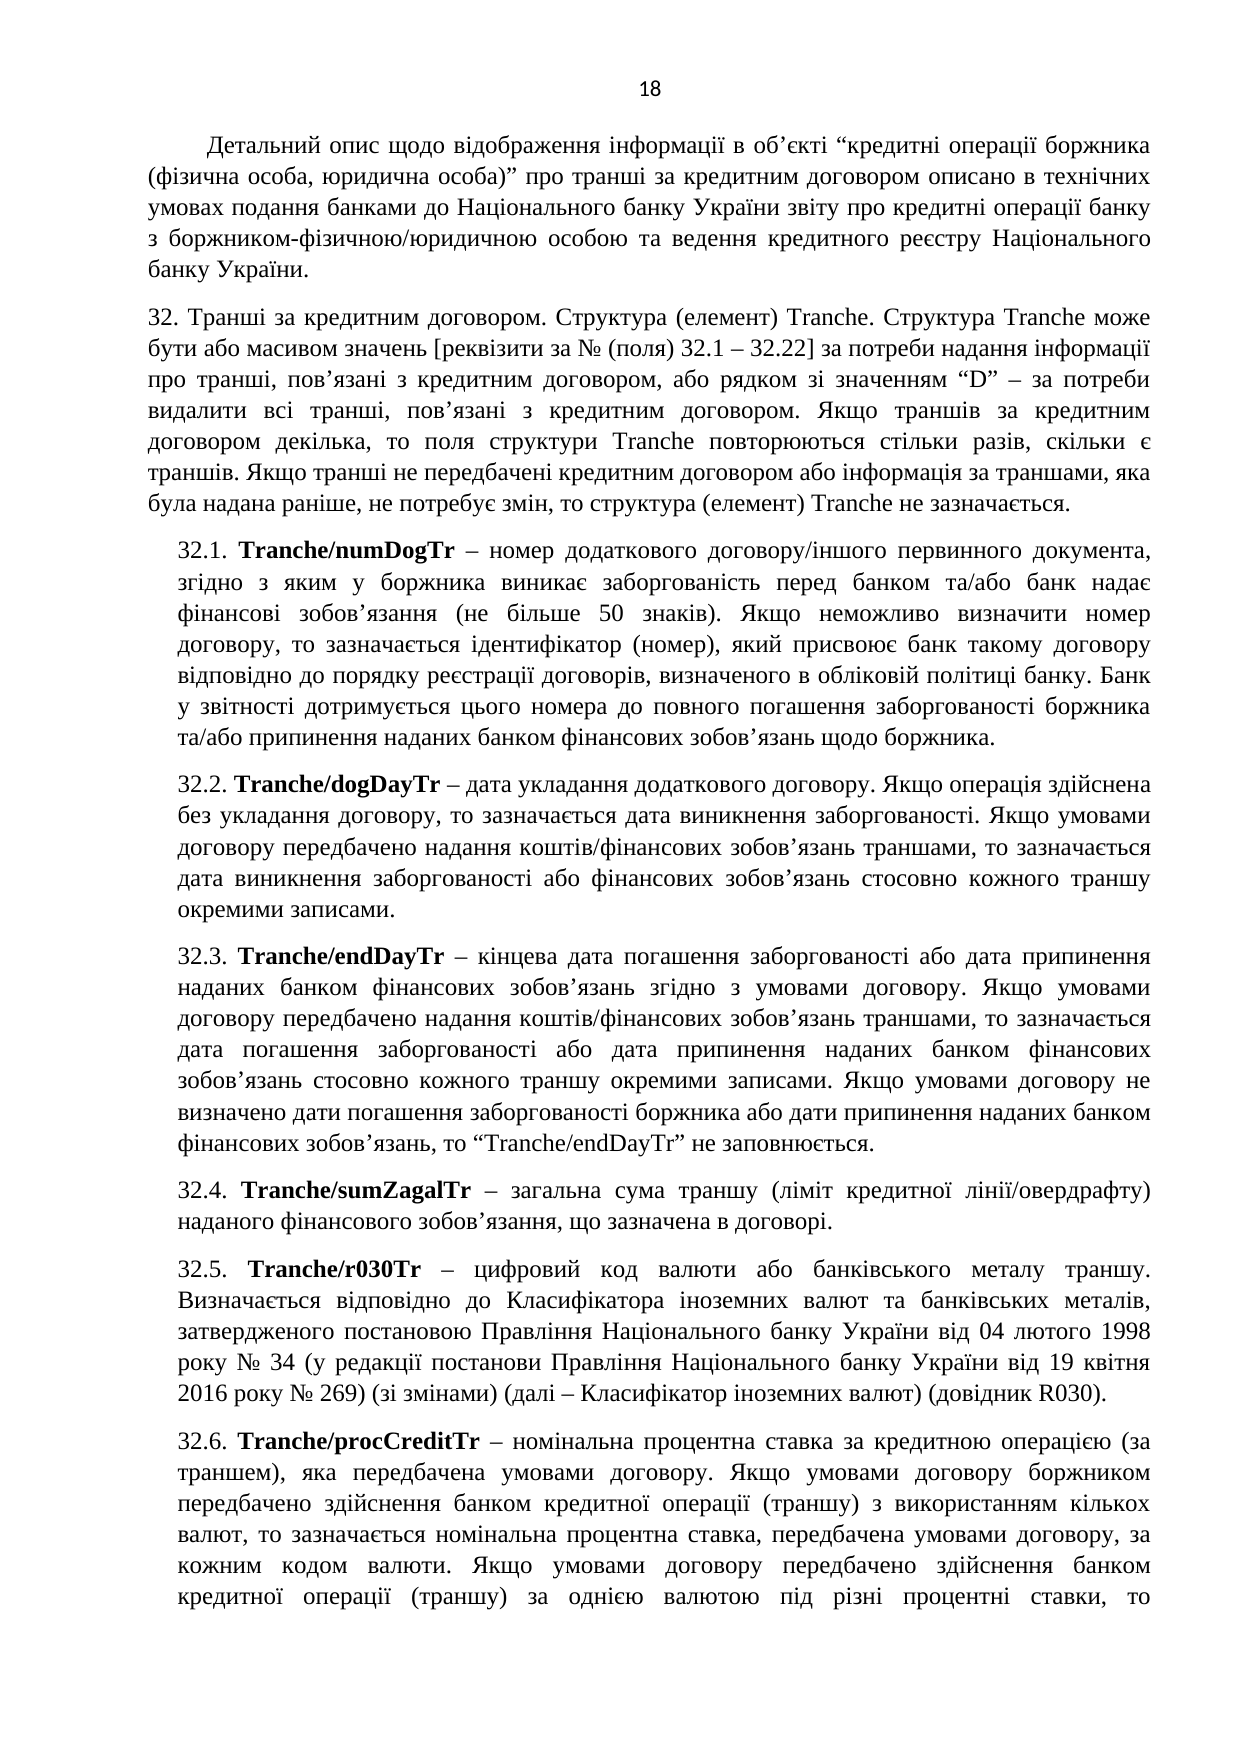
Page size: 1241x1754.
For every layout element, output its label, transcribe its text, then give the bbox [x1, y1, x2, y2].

text 32.3. Tranche/endDayTr – кінцева дата погашення заборгованості або дата припинення наданих банком фінансових зобов’язань згідно з умовами договору. Якщо умовами договору передбачено надання коштів/фінансових зобов’язань траншами, то зазначається дата погашення заборгованості або дата припинення наданих банком фінансових зобов’язань стосовно кожного траншу окремими записами. Якщо умовами договору не визначено дати погашення заборгованості боржника або дати припинення наданих банком фінансових зобов’язань, то “Tranche/endDayTr” не заповнюється. [177, 941, 1152, 1156]
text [177, 1426, 1152, 1610]
text 32.5. Tranche/r030Tr – цифровий код валюти або банківського металу траншу. Визначається відповідно до Класифікатора іноземних валют та банківських металів, затвердженого постановою Правління Національного банку України від 04 лютого 1998 року № 34 (у редакції постанови Правління Національного банку України від 19 квітня 2016 року № 269) (зі змінами) (далі – Класифікатор іноземних валют) (довідник R030). [177, 1254, 1152, 1407]
text 32.2. Tranche/dogDayTr – дата укладання додаткового договору. Якщо операція здійснена без укладання договору, то зазначається дата виникнення заборгованості. Якщо умовами договору передбачено надання коштів/фінансових зобов’язань траншами, то зазначається дата виникнення заборгованості або фінансових зобов’язань стосовно кожного траншу окремими записами. [177, 769, 1152, 922]
text 32.1. Tranche/numDogTr – номер додаткового договору/іншого первинного документа, згідно з яким у боржника виникає заборгованість перед банком та/або банк надає фінансові зобов’язання (не більше 50 знаків). Якщо неможливо визначити номер договору, то зазначається ідентифікатор (номер), який присвоює банк такому договору відповідно до порядку реєстрації договорів, визначеного в обліковій політиці банку. Банк у звітності дотримується цього номера до повного погашення заборгованості боржника та/або припинення наданих банком фінансових зобов’язань щодо боржника. [177, 536, 1152, 751]
text Детальний опис щодо відображення інформації в об’єкті “кредитні операції боржника (фізична особа, юридична особа)” про транші за кредитним договором описано в технічних умовах подання банками до Національного банку України звіту про кредитні операції банку з боржником-фізичною/юридичною особою та ведення кредитного реєстру Національного банку України. [148, 130, 1152, 283]
text 32.4. Tranche/sumZagalTr – загальна сума траншу (ліміт кредитної лінії/овердрафту) наданого фінансового зобов’язання, що зазначена в договорі. [177, 1175, 1152, 1235]
text 32. Транші за кредитним договором. Структура (елемент) Tranche. Структура Tranche може бути або масивом значень [реквізити за № (поля) 32.1 – 32.22] за потреби надання інформації про транші, пов’язані з кредитним договором, або рядком зі значенням “D” – за потреби видалити всі транші, пов’язані з кредитним договором. Якщо траншів за кредитним договором декілька, то поля структури Tranche повторюються стільки разів, скільки є траншів. Якщо транші не передбачені кредитним договором або інформація за траншами, яка була надана раніше, не потребує змін, то структура (елемент) Tranche не зазначається. [148, 302, 1152, 517]
